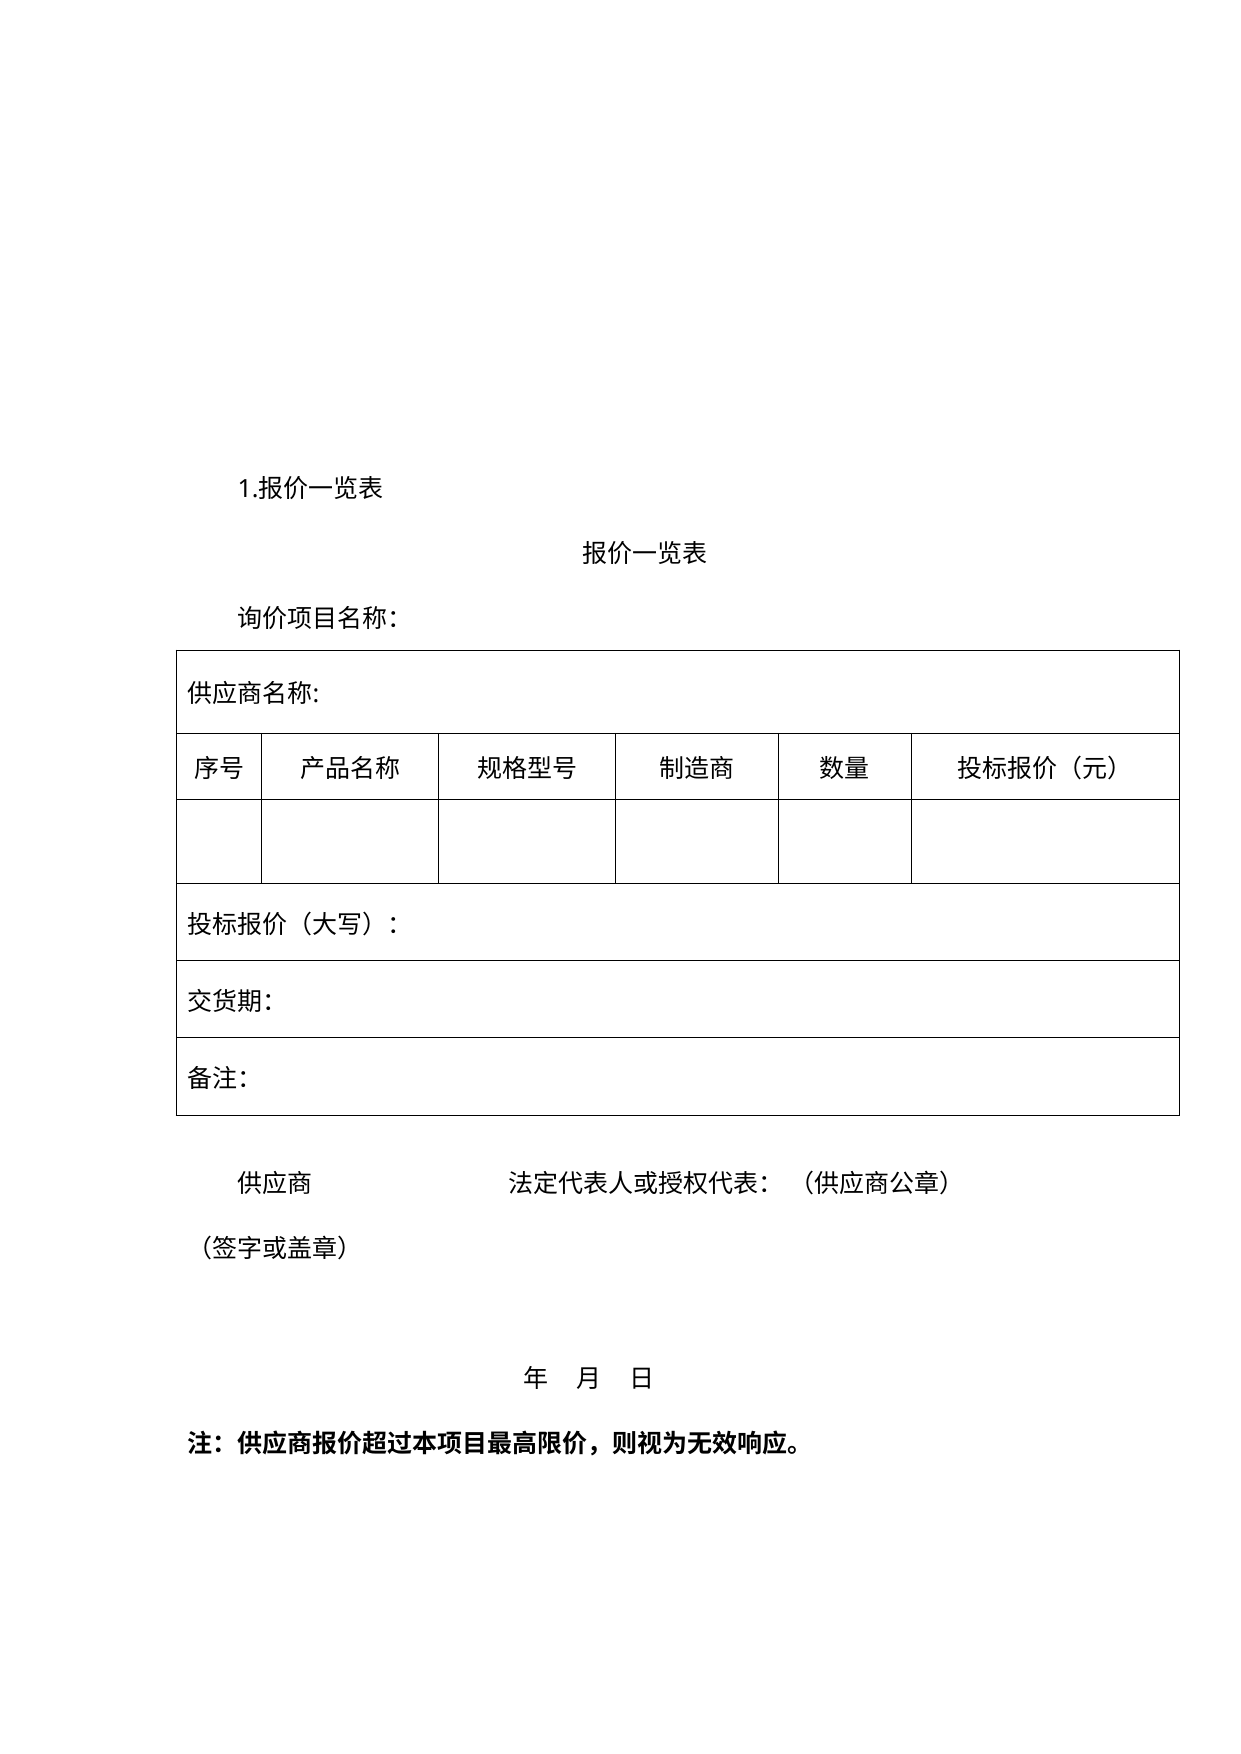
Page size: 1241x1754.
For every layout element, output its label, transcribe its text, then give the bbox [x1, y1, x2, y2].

table_cell 备注： [177, 1038, 1179, 1115]
table_cell 投标报价（元） [912, 734, 1179, 799]
table_header 供应商名称: [177, 651, 1179, 733]
text 注：供应商报价超过本项目最高限价，则视为无效响应。 [187, 1409, 1053, 1474]
table_cell 交货期： [177, 961, 1179, 1037]
text 供应商 法定代表人或授权代表： （供应商公章） （签字或盖章） [187, 1149, 1053, 1279]
text 询价项目名称： [187, 584, 1053, 649]
table_cell 规格型号 [439, 734, 615, 799]
text 1.报价一览表 [187, 454, 1053, 519]
table_cell [439, 800, 615, 883]
table_cell [779, 800, 911, 883]
table_cell [177, 800, 261, 883]
table_cell 投标报价（大写）： [177, 884, 1179, 960]
table_cell [616, 800, 778, 883]
table_cell [262, 800, 438, 883]
table_cell 数量 [779, 734, 911, 799]
table_cell 序号 [177, 734, 261, 799]
text 年 月 日 [187, 1344, 1053, 1409]
table_cell 产品名称 [262, 734, 438, 799]
text 报价一览表 [187, 519, 1053, 584]
table_cell [912, 800, 1179, 883]
table_cell 制造商 [616, 734, 778, 799]
